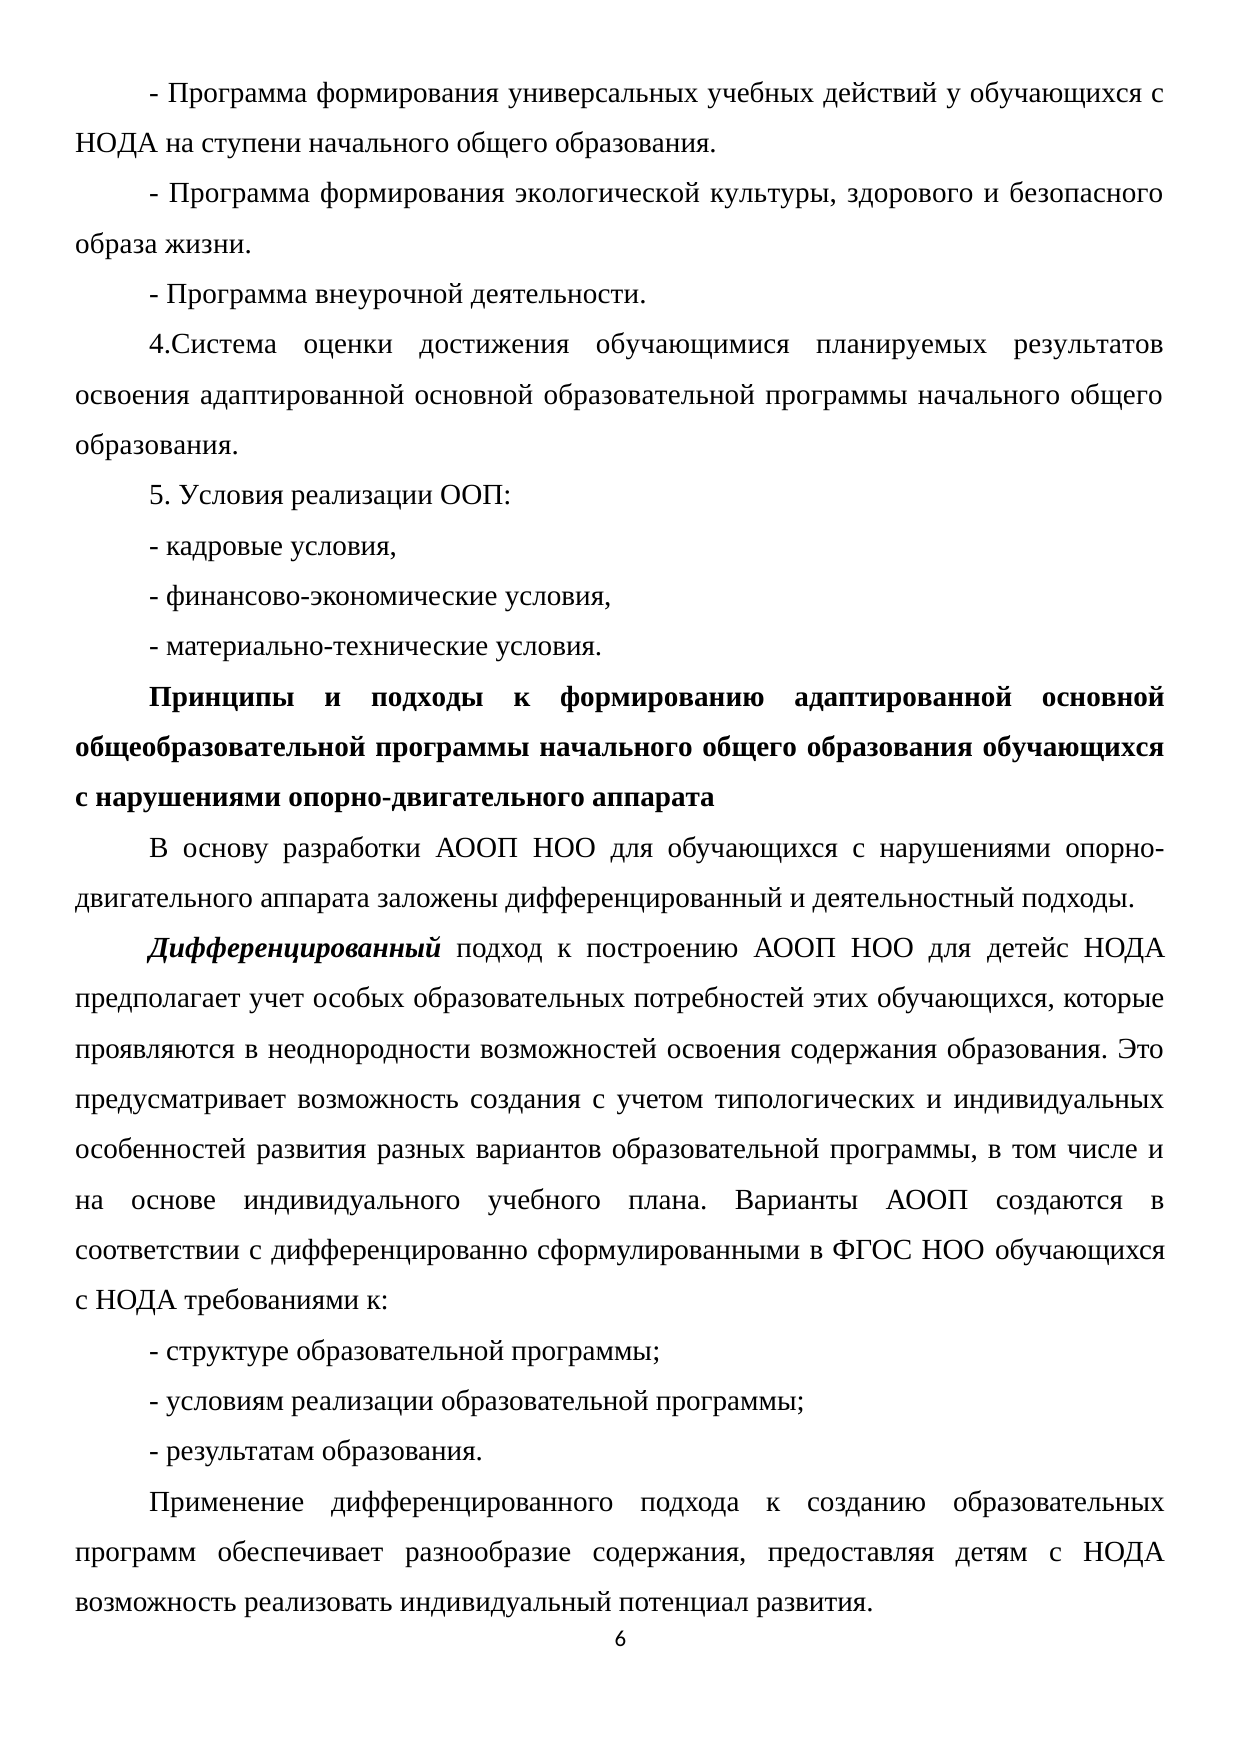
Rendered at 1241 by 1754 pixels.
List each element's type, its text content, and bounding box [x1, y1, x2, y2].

text В основу разработки АООП НОО для обучающихся с нарушениями опорно-двигательного аппарата заложены дифференцированный и деятельностный подходы. [75, 830, 1165, 913]
text - структуре образовательной программы; [75, 1333, 1165, 1366]
text Принципы и подходы к формированию адаптированной основной общеобразовательной программы начального общего образования обучающихся с нарушениями опорно-двигательного аппарата [75, 679, 1165, 813]
text 5. Условия реализации ООП: [75, 477, 1165, 511]
text - финансово-экономические условия, [75, 578, 1165, 612]
text - Программа внеурочной деятельности. [75, 276, 1165, 310]
text - материально-технические условия. [75, 628, 1165, 662]
text - результатам образования. [75, 1433, 1165, 1467]
text - кадровые условия, [75, 528, 1165, 561]
text - Программа формирования универсальных учебных действий у обучающихся с НОДА на ступени начального общего образования. [75, 75, 1165, 159]
text - условиям реализации образовательной программы; [75, 1383, 1165, 1417]
text Применение дифференцированного подхода к созданию образовательных программ обеспечивает разнообразие содержания, предоставляя детям с НОДА возможность реализовать индивидуальный потенциал развития. [75, 1484, 1165, 1618]
text - Программа формирования экологической культуры, здорового и безопасного образа жизни. [75, 176, 1165, 259]
text 4.Система оценки достижения обучающимися планируемых результатов освоения адаптированной основной образовательной программы начального общего образования. [75, 327, 1165, 461]
text Дифференцированный подход к построению АООП НОО для детейс НОДА предполагает учет особых образовательных потребностей этих обучающихся, которые проявляются в неоднородности возможностей освоения содержания образования. Это предусматривает возможность создания с учетом типологических и индивидуальных особенностей развития разных вариантов образовательной программы, в том числе и на основе индивидуального учебного плана. Варианты АООП создаются в соответствии с дифференцированно сформулированными в ФГОС НОО обучающихся с НОДА требованиями к: [75, 930, 1165, 1316]
